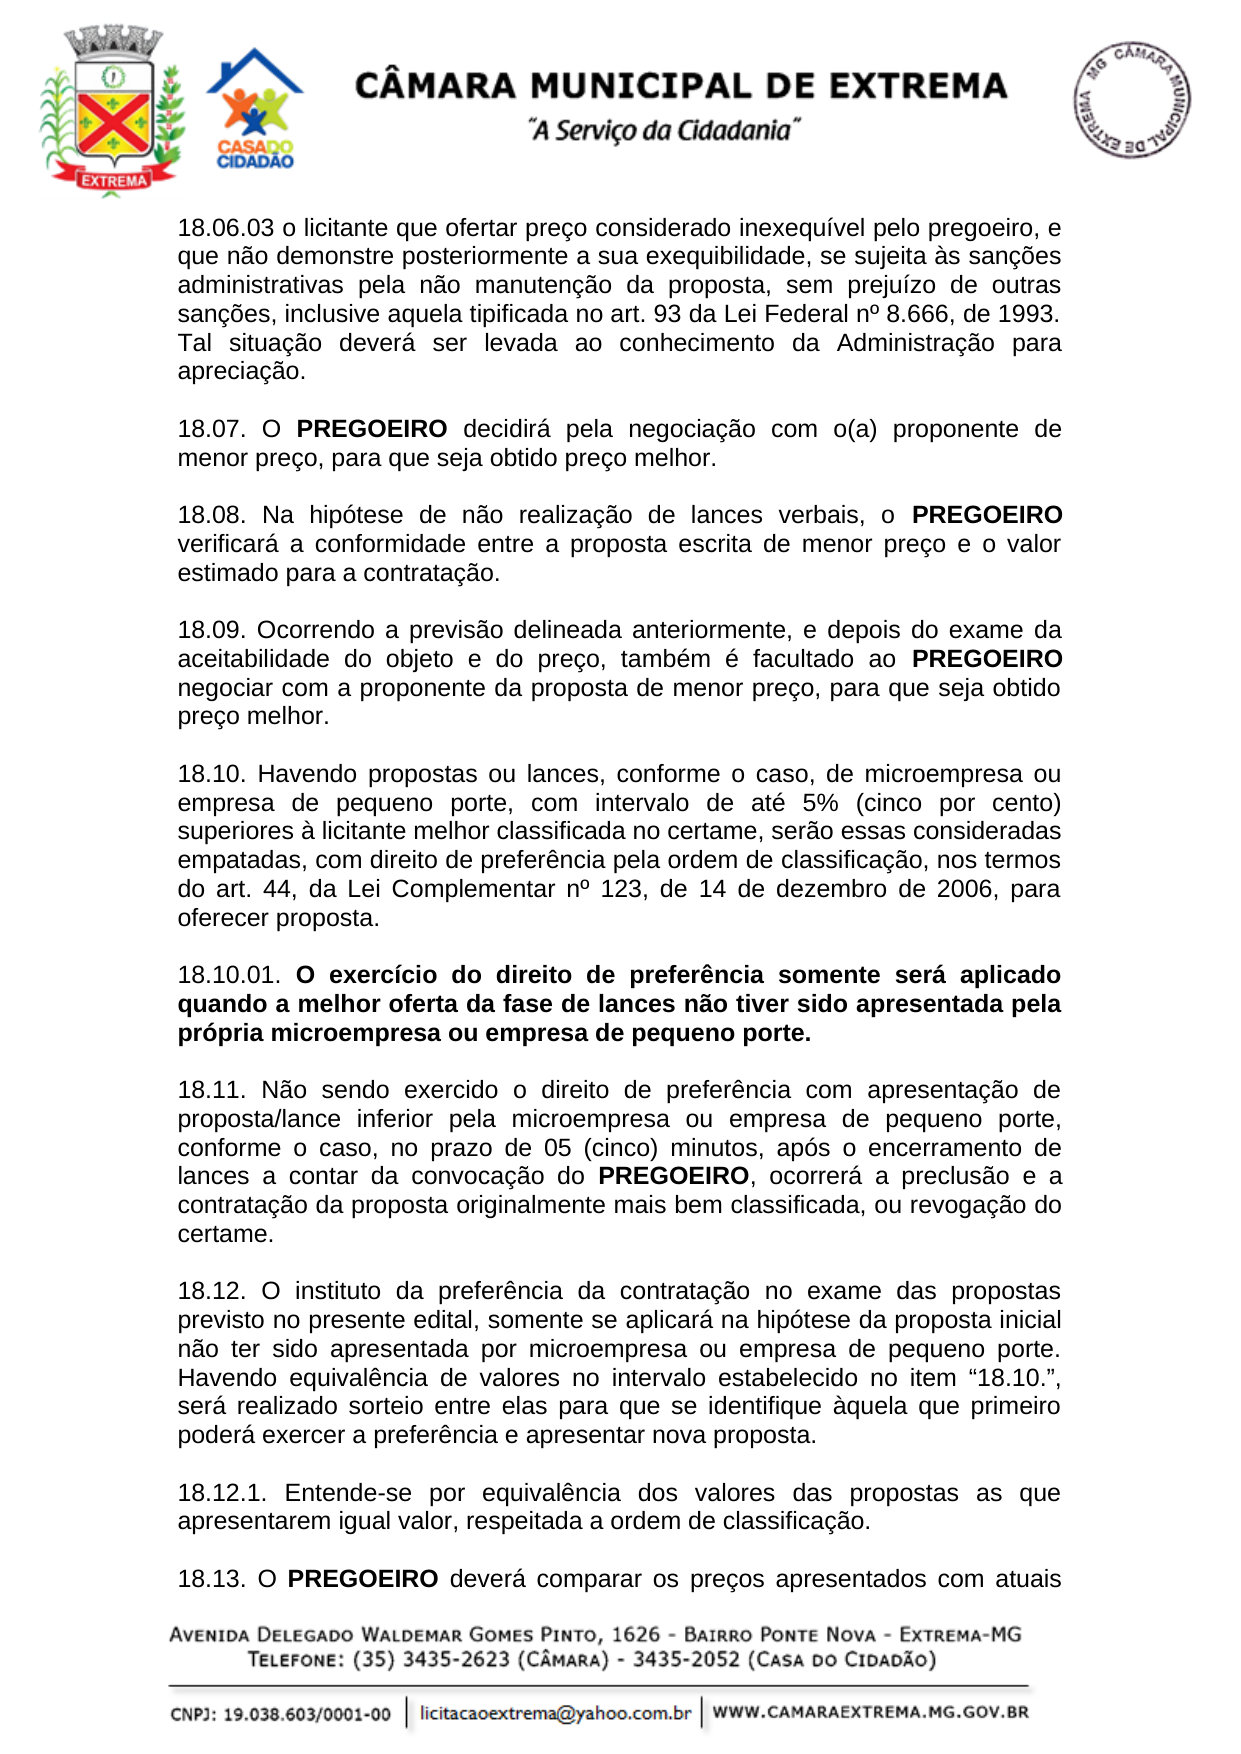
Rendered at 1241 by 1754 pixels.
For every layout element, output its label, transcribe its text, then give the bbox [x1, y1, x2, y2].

text 18.07. O PREGOEIRO decidirá pela negociação com o(a) proponente de menor preço, para que seja obtido preço melhor. [177, 414, 1063, 471]
text 18.12. O instituto da preferência da contratação no exame das propostas previsto no presente edital, somente se aplicará na hipótese da proposta inicial não ter sido apresentada por microempresa ou empresa de pequeno porte. Havendo equivalência de valores no intervalo estabelecido no item “18.10.”, será realizado sorteio entre elas para que se identifique àquela que primeiro poderá exercer a preferência e apresentar nova proposta. [177, 1276, 1063, 1449]
picture [0, 0, 1240, 213]
text 18.08. Na hipótese de não realização de lances verbais, o PREGOEIRO verificará a conformidade entre a proposta escrita de menor preço e o valor estimado para a contratação. [177, 500, 1063, 586]
picture [0, 1598, 1240, 1754]
text 18.12.1. Entende-se por equivalência dos valores das propostas as que apresentarem igual valor, respeitada a ordem de classificação. [177, 1478, 1063, 1535]
text 18.10.01. O exercício do direito de preferência somente será aplicado quando a melhor oferta da fase de lances não tiver sido apresentada pela própria microempresa ou empresa de pequeno porte. [177, 960, 1063, 1046]
text 18.11. Não sendo exercido o direito de preferência com apresentação de proposta/lance inferior pela microempresa ou empresa de pequeno porte, conforme o caso, no prazo de 05 (cinco) minutos, após o encerramento de lances a contar da convocação do PREGOEIRO, ocorrerá a preclusão e a contratação da proposta originalmente mais bem classificada, ou revogação do certame. [177, 1075, 1063, 1248]
text 18.06.03 o licitante que ofertar preço considerado inexequível pelo pregoeiro, e que não demonstre posteriormente a sua exequibilidade, se sujeita às sanções administrativas pela não manutenção da proposta, sem prejuízo de outras sanções, inclusive aquela tipificada no art. 93 da Lei Federal nº 8.666, de 1993. Tal situação deverá ser levada ao conhecimento da Administração para apreciação. [177, 102, 1063, 385]
text 18.10. Havendo propostas ou lances, conforme o caso, de microempresa ou empresa de pequeno porte, com intervalo de até 5% (cinco por cento) superiores à licitante melhor classificada no certame, serão essas consideradas empatadas, com direito de preferência pela ordem de classificação, nos termos do art. 44, da Lei Complementar nº 123, de 14 de dezembro de 2006, para oferecer proposta. [177, 759, 1063, 931]
text 18.09. Ocorrendo a previsão delineada anteriormente, e depois do exame da aceitabilidade do objeto e do preço, também é facultado ao PREGOEIRO negociar com a proponente da proposta de menor preço, para que seja obtido preço melhor. [177, 615, 1063, 730]
